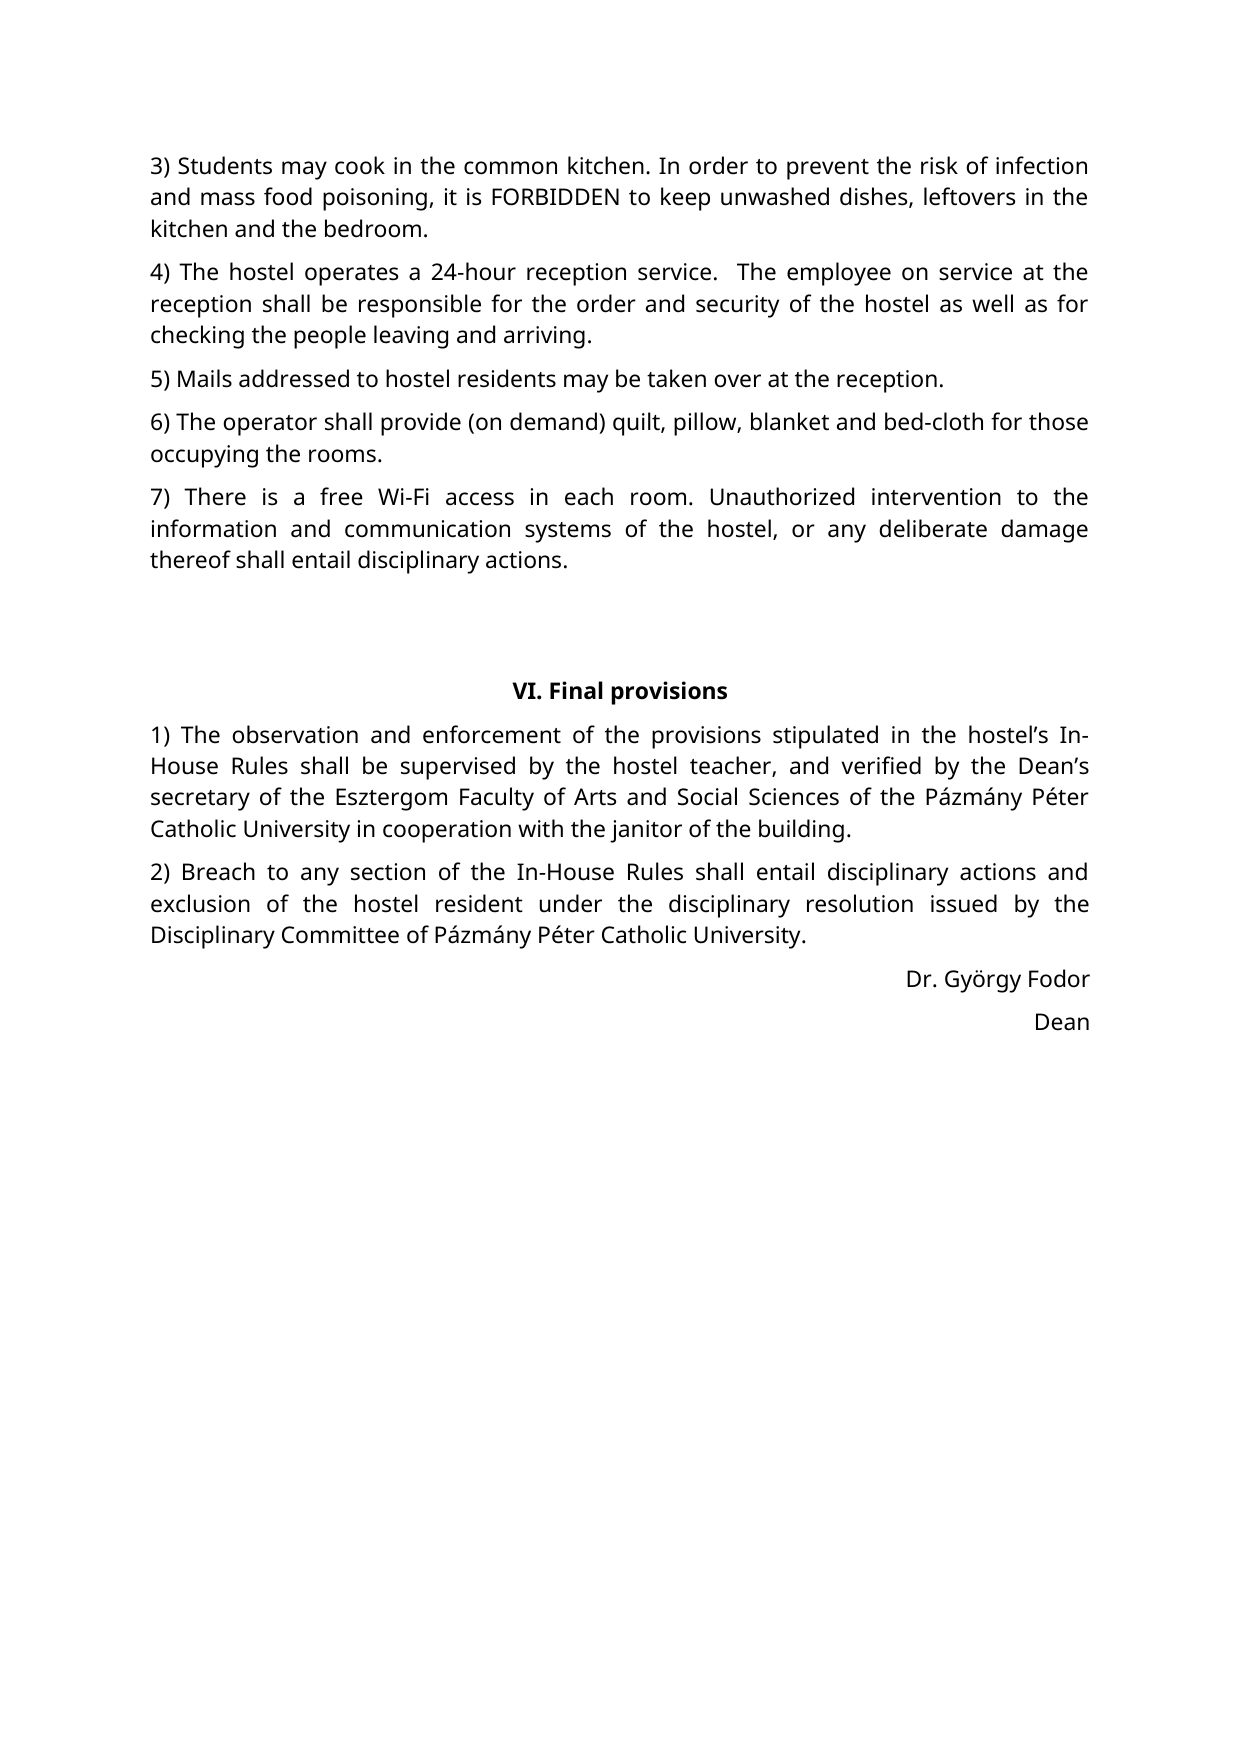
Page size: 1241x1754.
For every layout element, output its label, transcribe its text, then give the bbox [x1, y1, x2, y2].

text Dean [150, 1006, 1090, 1037]
text 1) The observation and enforcement of the provisions stipulated in the hostel’s In-House Rules shall be supervised by the hostel teacher, and verified by the Dean’s secretary of the Esztergom Faculty of Arts and Social Sciences of the Pázmány Péter Catholic University in cooperation with the janitor of the building. [150, 719, 1090, 844]
text 5) Mails addressed to hostel residents may be taken over at the reception. [150, 362, 1090, 394]
text 4) The hostel operates a 24-hour reception service. The employee on service at the reception shall be responsible for the order and security of the hostel as well as for checking the people leaving and arriving. [150, 256, 1090, 350]
text 6) The operator shall provide (on demand) quilt, pillow, blanket and bed-cloth for those occupying the rooms. [150, 406, 1090, 469]
text 3) Students may cook in the common kitchen. In order to prevent the risk of infection and mass food poisoning, it is FORBIDDEN to keep unwashed dishes, leftovers in the kitchen and the bedroom. [150, 150, 1090, 244]
text VI. Final provisions [150, 675, 1090, 706]
text 2) Breach to any section of the In-House Rules shall entail disciplinary actions and exclusion of the hostel resident under the disciplinary resolution issued by the Disciplinary Committee of Pázmány Péter Catholic University. [150, 856, 1090, 950]
text 7) There is a free Wi-Fi access in each room. Unauthorized intervention to the information and communication systems of the hostel, or any deliberate damage thereof shall entail disciplinary actions. [150, 481, 1090, 575]
text Dr. György Fodor [150, 962, 1090, 994]
